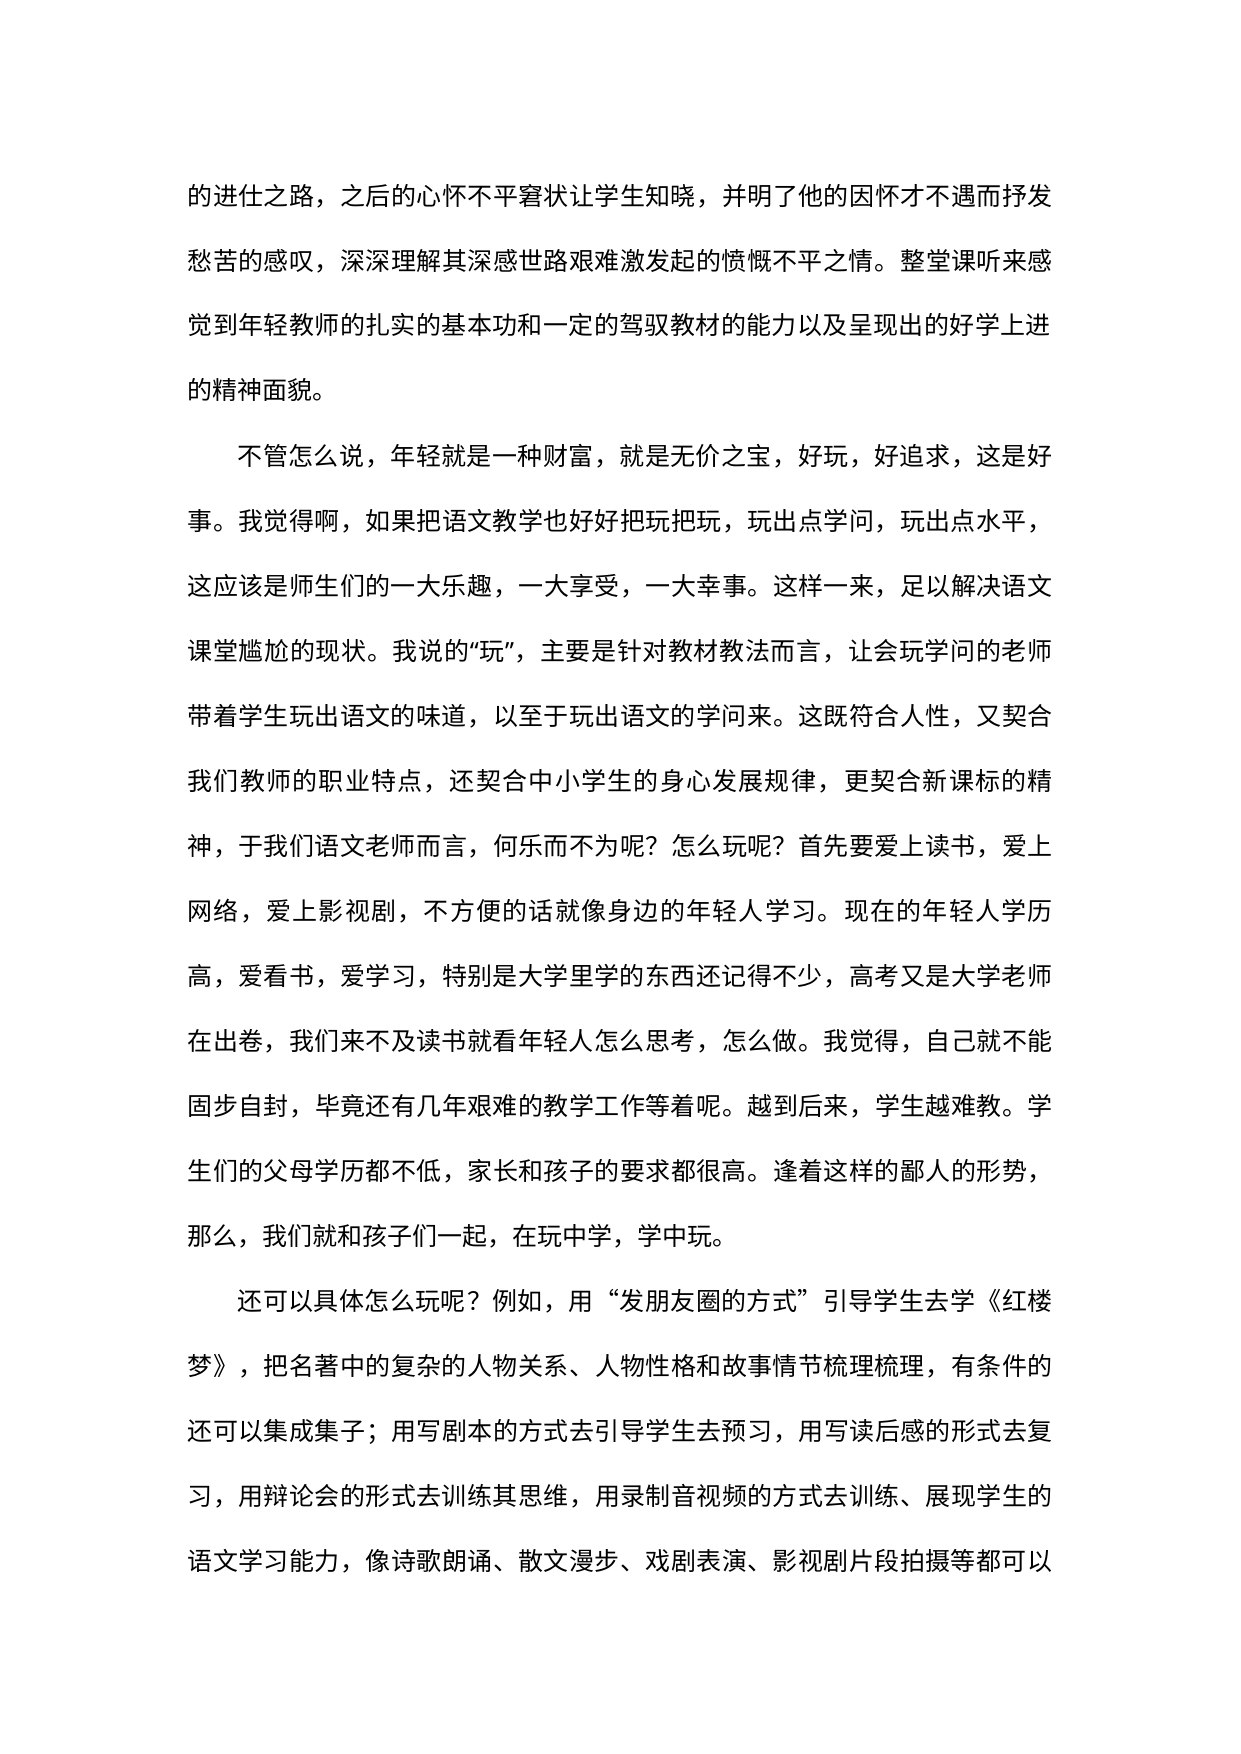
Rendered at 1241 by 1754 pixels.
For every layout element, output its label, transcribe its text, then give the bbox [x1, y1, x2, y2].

text 不管怎么说，年轻就是一种财富，就是无价之宝，好玩，好追求，这是好事。我觉得啊，如果把语文教学也好好把玩把玩，玩出点学问，玩出点水平，这应该是师生们的一大乐趣，一大享受，一大幸事。这样一来，足以解决语文课堂尴尬的现状。我说的“玩”，主要是针对教材教法而言，让会玩学问的老师带着学生玩出语文的味道，以至于玩出语文的学问来。这既符合人性，又契合我们教师的职业特点，还契合中小学生的身心发展规律，更契合新课标的精神，于我们语文老师而言，何乐而不为呢？怎么玩呢？首先要爱上读书，爱上网络，爱上影视剧，不方便的话就像身边的年轻人学习。现在的年轻人学历高，爱看书，爱学习，特别是大学里学的东西还记得不少，高考又是大学老师在出卷，我们来不及读书就看年轻人怎么思考，怎么做。我觉得，自己就不能固步自封，毕竟还有几年艰难的教学工作等着呢。越到后来，学生越难教。学生们的父母学历都不低，家长和孩子的要求都很高。逢着这样的鄙人的形势，那么，我们就和孩子们一起，在玩中学，学中玩。 [187, 422, 1053, 1267]
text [187, 1267, 1053, 1592]
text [187, 162, 1053, 422]
